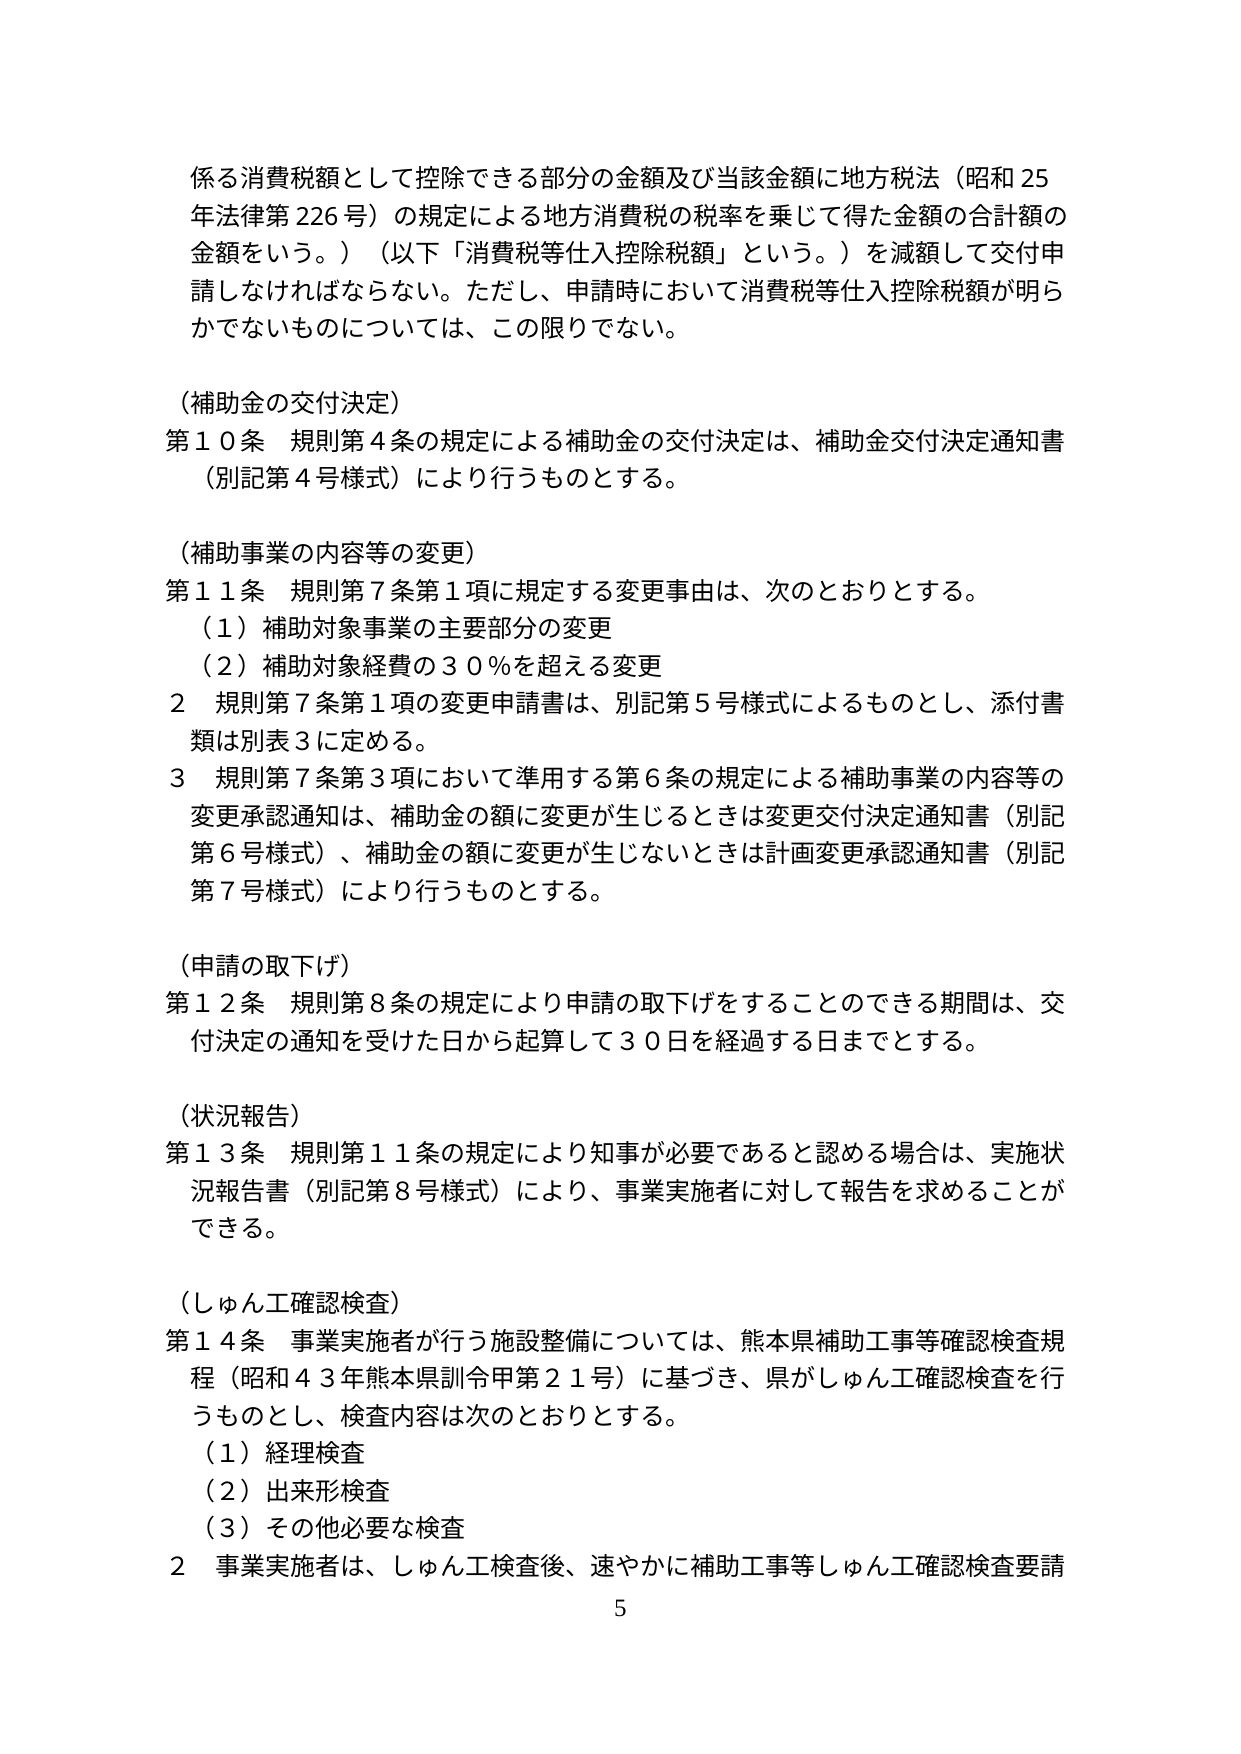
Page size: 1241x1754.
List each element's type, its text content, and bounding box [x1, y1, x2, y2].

text ３ 規則第７条第３項において準用する第６条の規定による補助事業の内容等の変更承認通知は、補助金の額に変更が生じるときは変更交付決定通知書（別記第６号様式）、補助金の額に変更が生じないときは計画変更承認通知書（別記第７号様式）により行うものとする。 [165, 758, 1075, 908]
text 第１０条 規則第４条の規定による補助金の交付決定は、補助金交付決定通知書（別記第４号様式）により行うものとする。 [165, 420, 1075, 495]
text （１）経理検査 [190, 1433, 1075, 1470]
text 第１４条 事業実施者が行う施設整備については、熊本県補助工事等確認検査規程（昭和４３年熊本県訓令甲第２１号）に基づき、県がしゅん工確認検査を行うものとし、検査内容は次のとおりとする。 [165, 1320, 1075, 1433]
text 第１１条 規則第７条第１項に規定する変更事由は、次のとおりとする。 [165, 570, 1075, 608]
text （２）補助対象経費の３０％を超える変更 [187, 645, 1075, 683]
text （３）その他必要な検査 [190, 1508, 1075, 1545]
text ２ 規則第７条第１項の変更申請書は、別記第５号様式によるものとし、添付書類は別表３に定める。 [165, 683, 1075, 758]
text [165, 1545, 1075, 1583]
text （補助金の交付決定） [165, 383, 1075, 420]
text （しゅん工確認検査） [165, 1283, 1075, 1320]
text 第１２条 規則第８条の規定により申請の取下げをすることのできる期間は、交付決定の通知を受けた日から起算して３０日を経過する日までとする。 [165, 983, 1075, 1058]
text （２）出来形検査 [190, 1470, 1075, 1508]
text （状況報告） [165, 1095, 1075, 1133]
text 第１３条 規則第１１条の規定により知事が必要であると認める場合は、実施状況報告書（別記第８号様式）により、事業実施者に対して報告を求めることができる。 [165, 1133, 1075, 1245]
text （申請の取下げ） [165, 945, 1075, 983]
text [165, 158, 1075, 345]
text （補助事業の内容等の変更） [165, 533, 1075, 570]
text （１）補助対象事業の主要部分の変更 [187, 608, 1075, 645]
